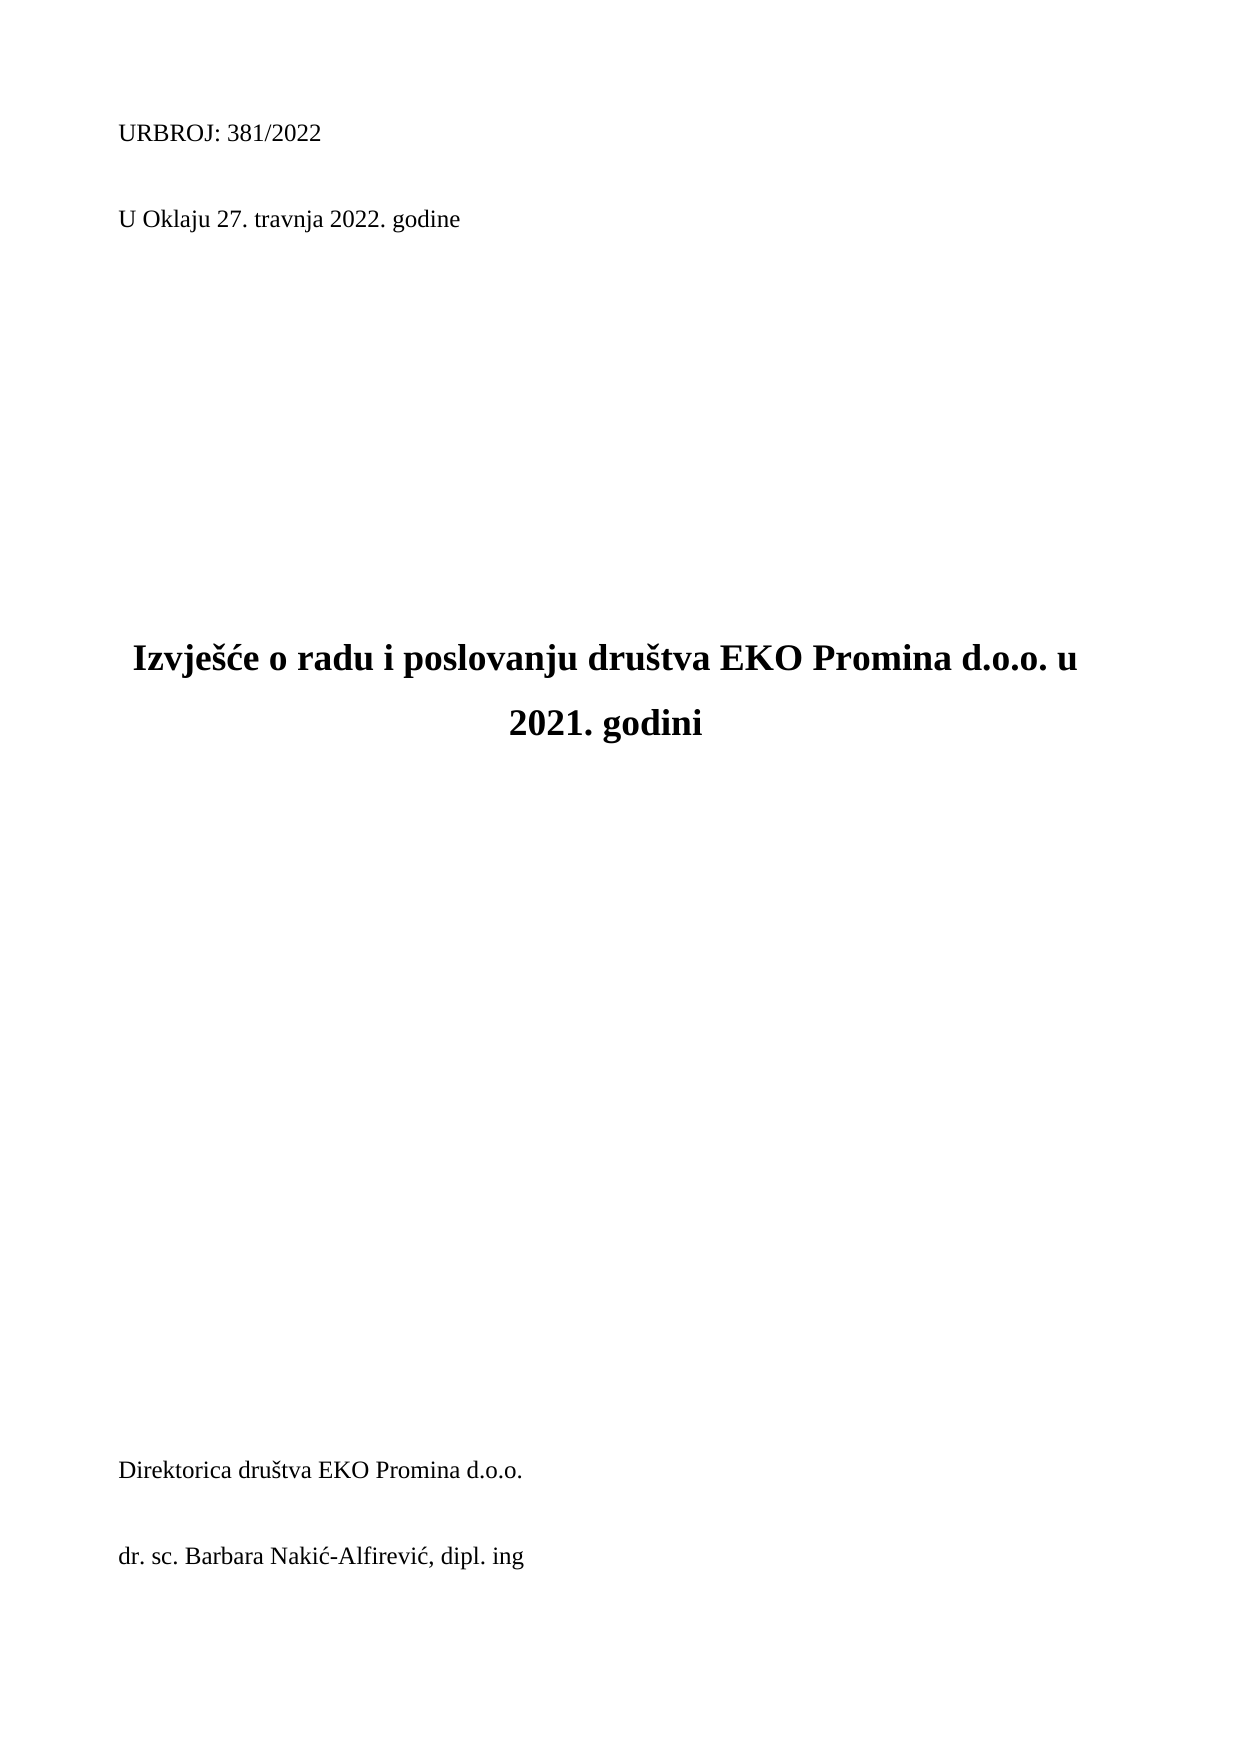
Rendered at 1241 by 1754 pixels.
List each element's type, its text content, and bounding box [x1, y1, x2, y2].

text Direktorica društva EKO Promina d.o.o. [118, 1455, 1092, 1484]
text U Oklaju 27. travnja 2022. godine [118, 204, 1092, 233]
text dr. sc. Barbara Nakić-Alfirević, dipl. ing [118, 1541, 1092, 1570]
text Izvješće o radu i poslovanju društva EKO Promina d.o.o. u 2021. godini [118, 636, 1092, 743]
text URBROJ: 381/2022 [118, 118, 1092, 147]
